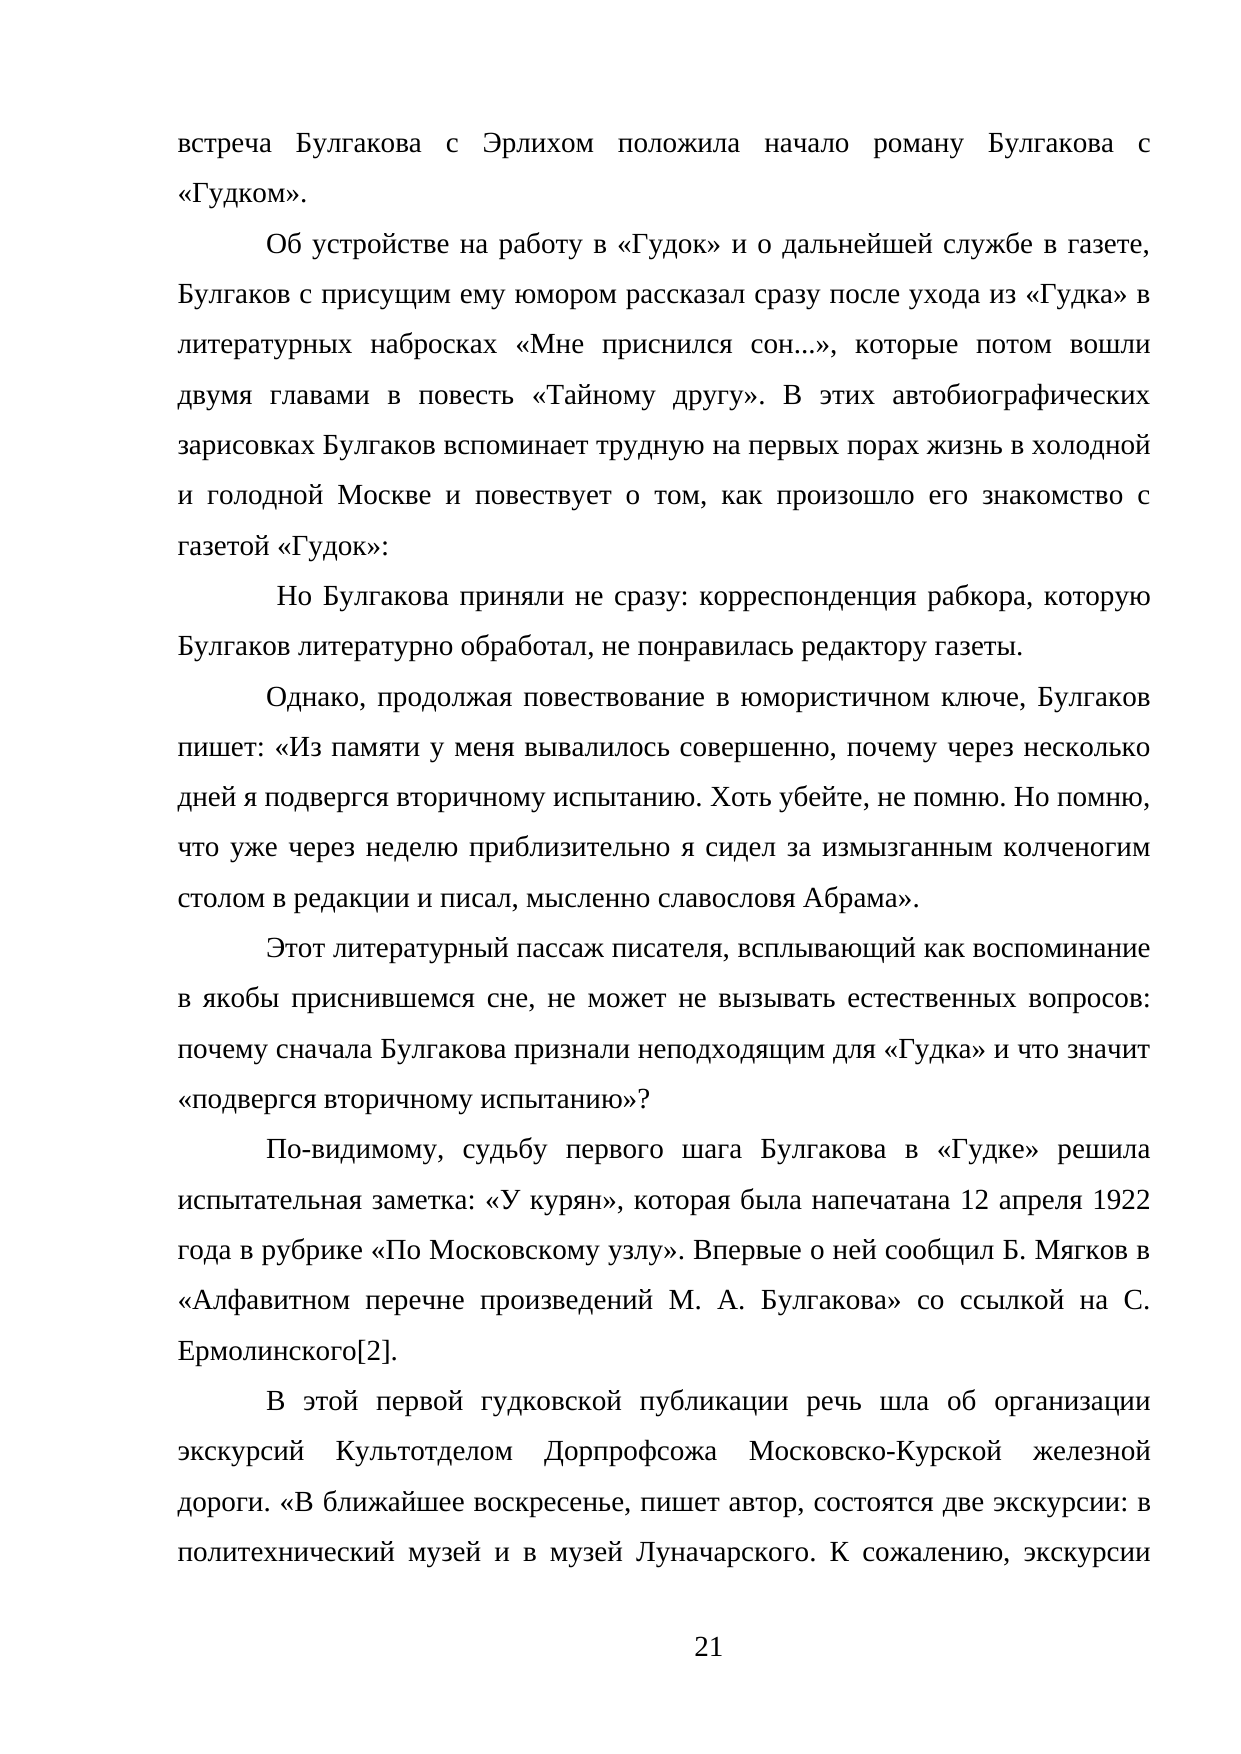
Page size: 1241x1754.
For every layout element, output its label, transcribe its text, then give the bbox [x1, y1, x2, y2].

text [177, 1383, 1152, 1567]
text Но Булгакова приняли не сразу: корреспонденция рабкора, которую Булгаков литературно обработал, не понравилась редактору газеты. [177, 578, 1152, 662]
text Об устройстве на работу в «Гудок» и о дальнейшей службе в газете, Булгаков с присущим ему юмором рассказал сразу после ухода из «Гудка» в литературных набросках «Мне приснился сон...», которые потом вошли двумя главами в повесть «Тайному другу». В этих автобиографических зарисовках Булгаков вспоминает трудную на первых порах жизнь в холодной и голодной Москве и повествует о том, как произошло его знакомство с газетой «Гудок»: [177, 226, 1152, 561]
text По-видимому, судьбу первого шага Булгакова в «Гудке» решила испытательная заметка: «У курян», которая была напечатана 12 апреля 1922 года в рубрике «По Московскому узлу». Впервые о ней сообщил Б. Мягков в «Алфавитном перечне произведений М. А. Булгакова» со ссылкой на С. Ермолинского[2]. [177, 1131, 1152, 1366]
text Этот литературный пассаж писателя, всплывающий как воспоминание в якобы приснившемся сне, не может не вызывать естественных вопросов: почему сначала Булгакова признали неподходящим для «Гудка» и что значит «подвергся вторичному испытанию»? [177, 930, 1152, 1115]
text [177, 125, 1152, 209]
text Однако, продолжая повествование в юмористичном ключе, Булгаков пишет: «Из памяти у меня вывалилось совершенно, почему через несколько дней я подвергся вторичному испытанию. Хоть убейте, не помню. Но помню, что уже через неделю приблизительно я сидел за измызганным колченогим столом в редакции и писал, мысленно славословя Абрама». [177, 679, 1152, 913]
